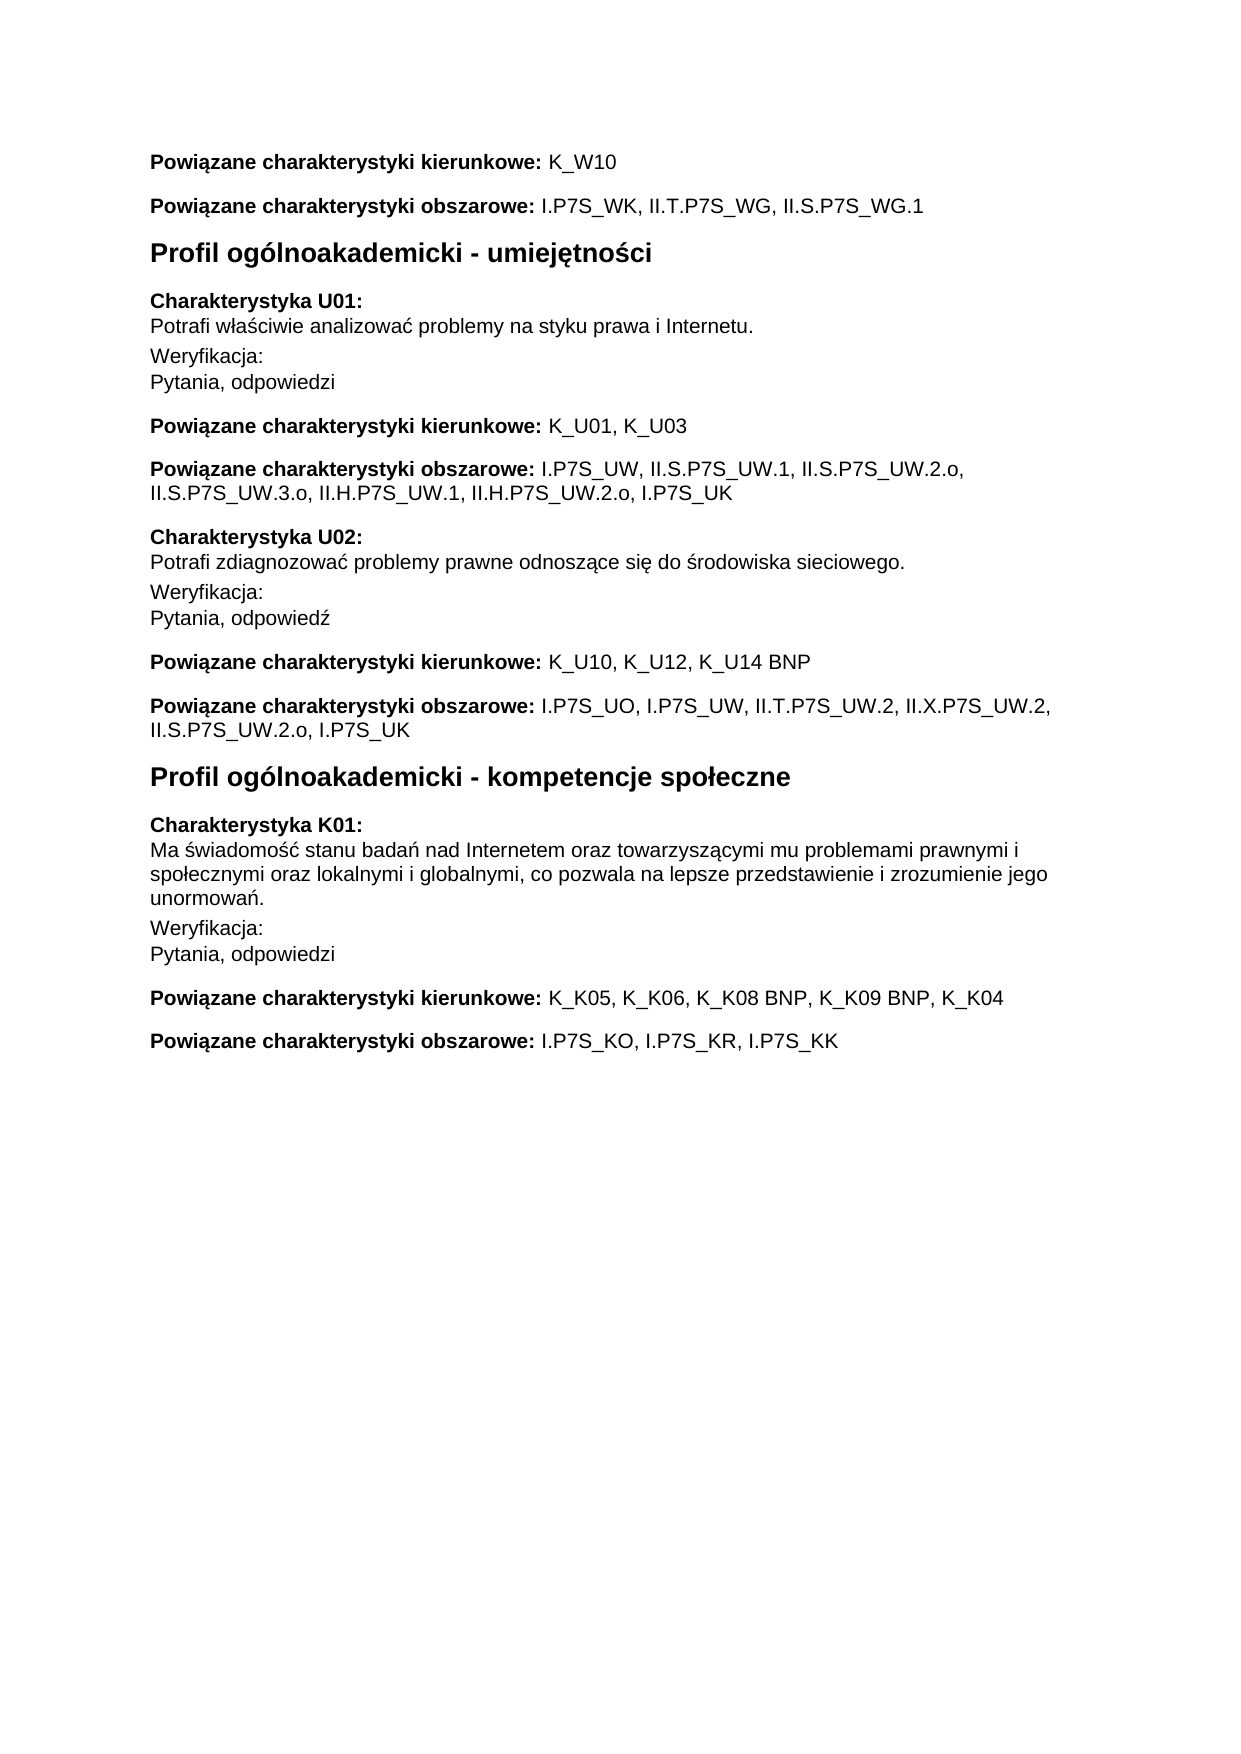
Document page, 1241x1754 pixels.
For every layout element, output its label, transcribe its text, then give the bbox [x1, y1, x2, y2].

text Potrafi właściwie analizować problemy na styku prawa i Internetu. [150, 313, 1090, 337]
text Charakterystyka U02: [150, 525, 1090, 549]
text Pytania, odpowiedź [150, 606, 1090, 630]
text Powiązane charakterystyki kierunkowe: K_K05, K_K06, K_K08 BNP, K_K09 BNP, K_K04 [150, 985, 1090, 1009]
text Powiązane charakterystyki obszarowe: I.P7S_WK, II.T.P7S_WG, II.S.P7S_WG.1 [150, 194, 1090, 218]
text Powiązane charakterystyki kierunkowe: K_U10, K_U12, K_U14 BNP [150, 650, 1090, 674]
text Ma świadomość stanu badań nad Internetem oraz towarzyszącymi mu problemami prawnymi i społecznymi oraz lokalnymi i globalnymi, co pozwala na lepsze przedstawienie i zrozumienie jego unormowań. [150, 837, 1090, 909]
text Powiązane charakterystyki kierunkowe: K_W10 [150, 150, 1090, 174]
text Weryfikacja: [150, 580, 1090, 604]
text Powiązane charakterystyki obszarowe: I.P7S_UW, II.S.P7S_UW.1, II.S.P7S_UW.2.o, II.S.P7S_UW.3.o, II.H.P7S_UW.1, II.H.P7S_UW.2.o, I.P7S_UK [150, 457, 1090, 505]
text Weryfikacja: [150, 916, 1090, 939]
text Weryfikacja: [150, 344, 1090, 368]
text Powiązane charakterystyki obszarowe: I.P7S_KO, I.P7S_KR, I.P7S_KK [150, 1029, 1090, 1053]
text Potrafi zdiagnozować problemy prawne odnoszące się do środowiska sieciowego. [150, 550, 1090, 574]
text Pytania, odpowiedzi [150, 370, 1090, 394]
text Pytania, odpowiedzi [150, 942, 1090, 966]
text Powiązane charakterystyki kierunkowe: K_U01, K_U03 [150, 413, 1090, 437]
subtitle Profil ogólnoakademicki - kompetencje społeczne [150, 761, 1090, 793]
text Charakterystyka K01: [150, 812, 1090, 836]
text Powiązane charakterystyki obszarowe: I.P7S_UO, I.P7S_UW, II.T.P7S_UW.2, II.X.P7S_UW.2, II.S.P7S_UW.2.o, I.P7S_UK [150, 694, 1090, 742]
text Charakterystyka U01: [150, 288, 1090, 312]
subtitle Profil ogólnoakademicki - umiejętności [150, 237, 1090, 269]
